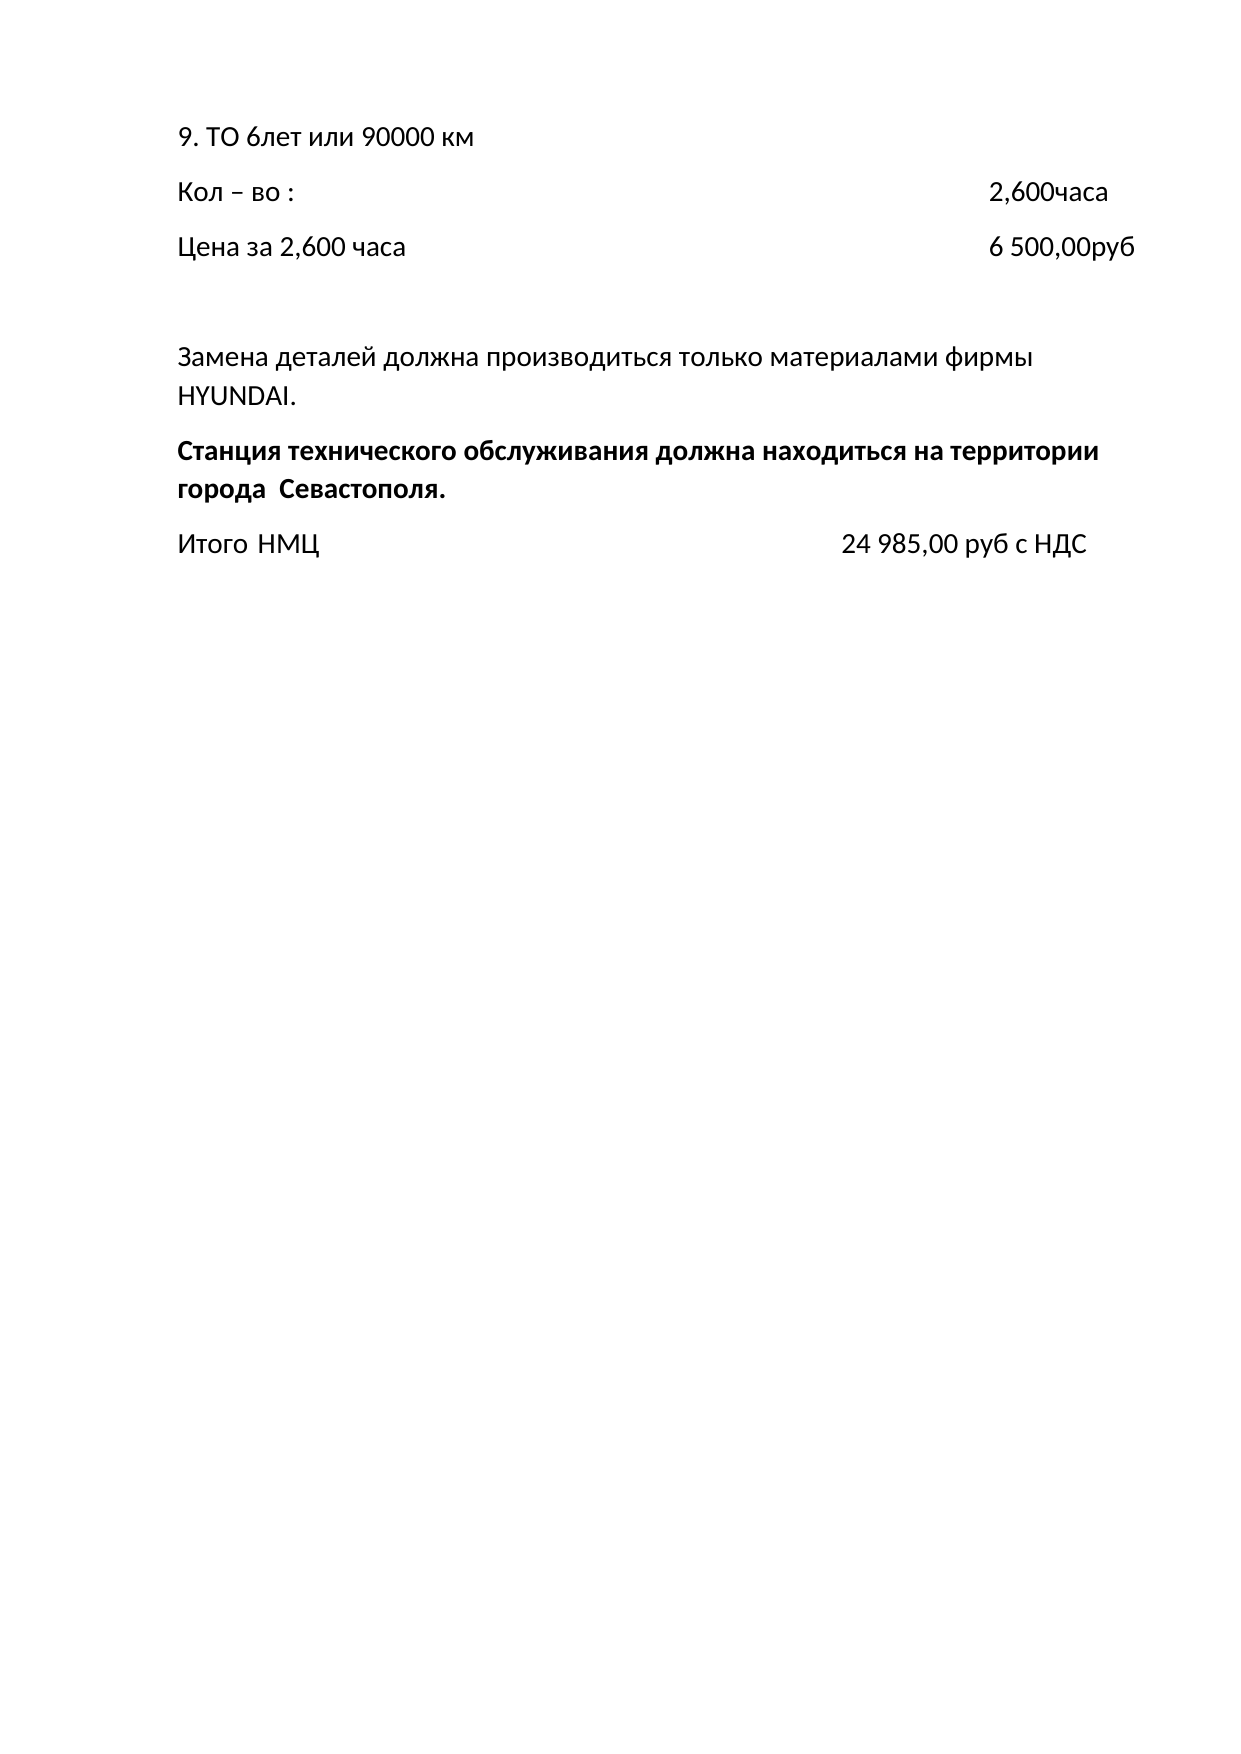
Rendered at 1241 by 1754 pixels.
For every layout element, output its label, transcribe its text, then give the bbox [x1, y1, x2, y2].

text Замена деталей должна производиться только материалами фирмы HYUNDAI. [177, 338, 1152, 413]
text Кол – во : 2,600часа [177, 173, 1152, 209]
text Цена за 2,600 часа 6 500,00руб [177, 228, 1152, 264]
text 9. ТО 6лет или 90000 км [177, 118, 1152, 154]
text Станция технического обслуживания должна находиться на территории города Севастополя. [177, 432, 1152, 506]
text Итого НМЦ 24 985,00 руб с НДС [177, 526, 1152, 561]
